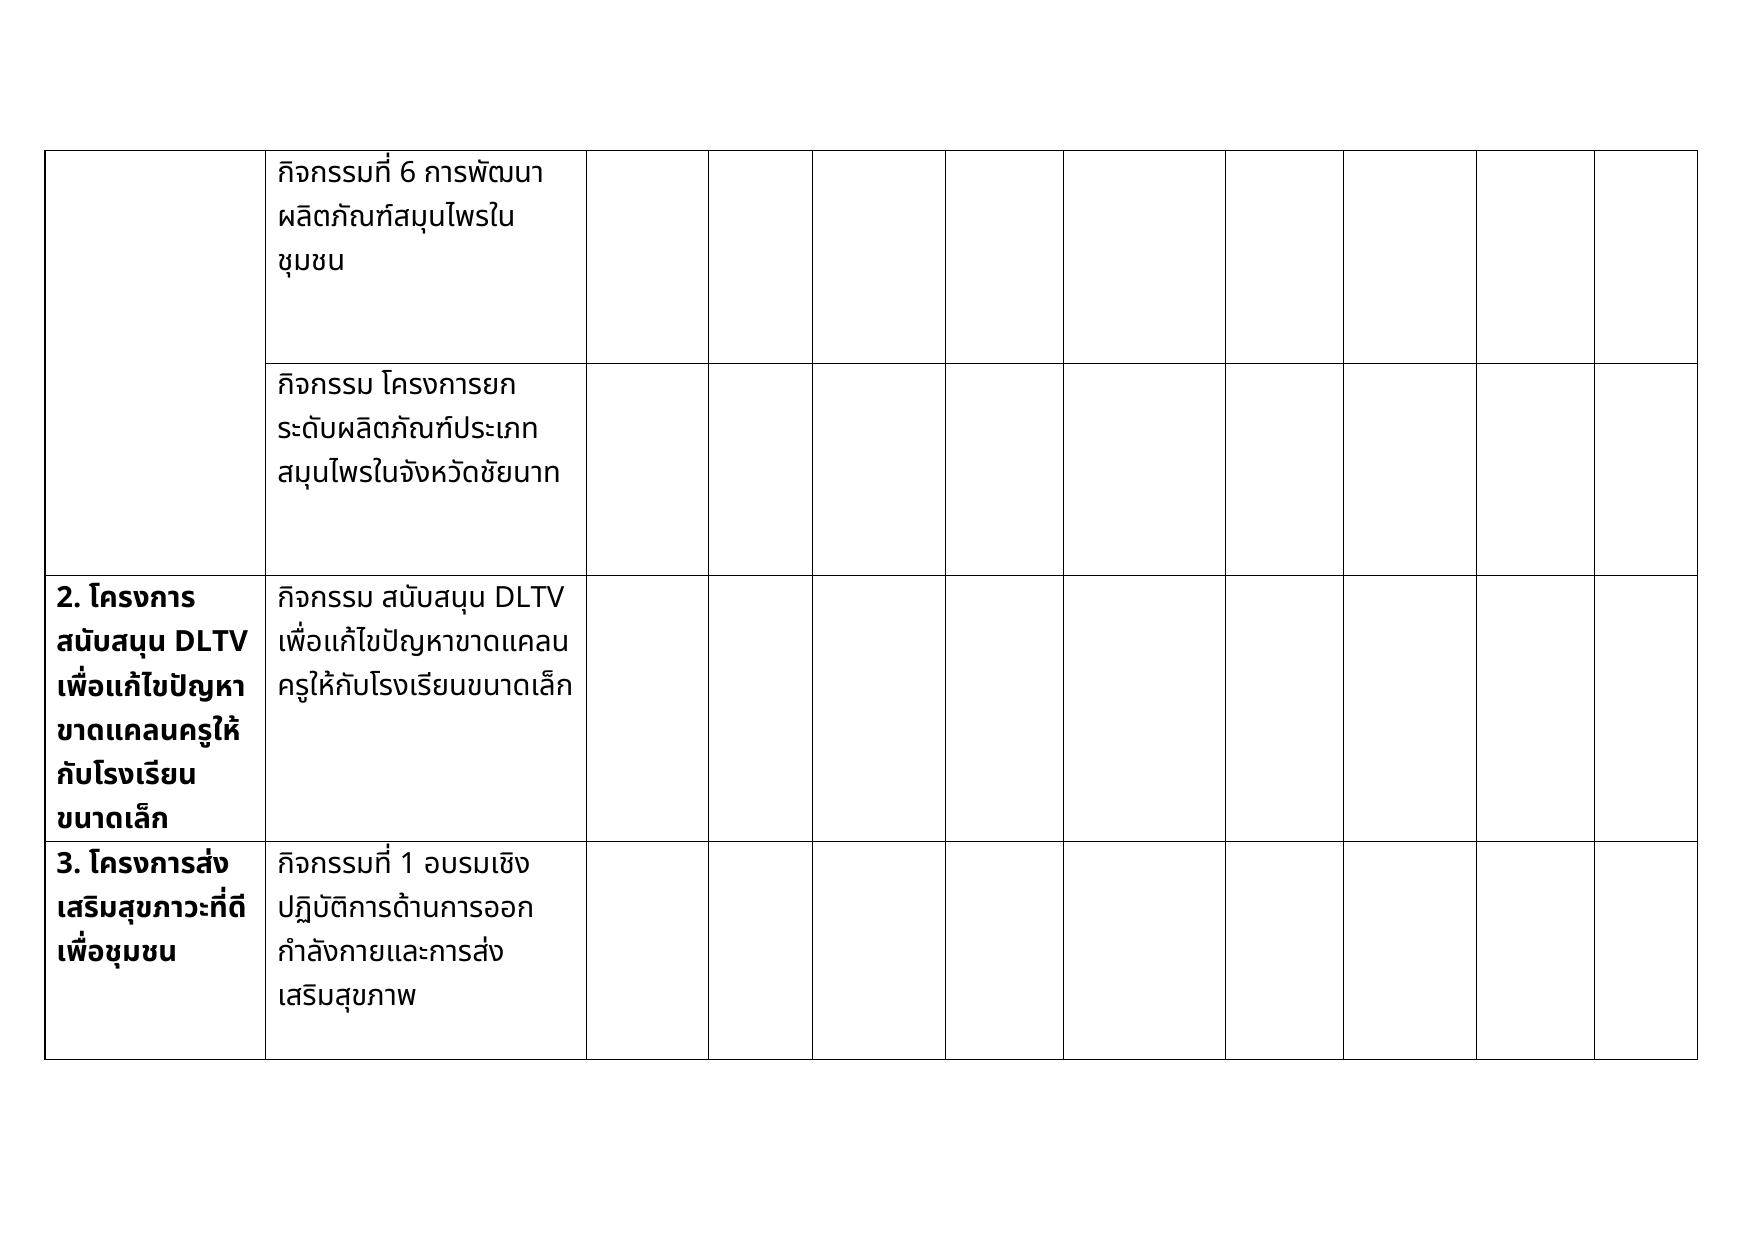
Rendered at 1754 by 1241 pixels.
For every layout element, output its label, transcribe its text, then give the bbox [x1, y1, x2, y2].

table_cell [46, 842, 265, 1058]
table_cell [587, 576, 708, 841]
table_cell [709, 842, 812, 1058]
table_cell [946, 842, 1063, 1058]
table_cell [1595, 151, 1697, 363]
table_cell [587, 364, 708, 575]
table_cell กิจกรรม สนับสนุน DLTV เพื่อแก้ไขปัญหาขาดแคลนครูให้กับโรงเรียนขนาดเล็ก [266, 576, 586, 841]
table_cell กิจกรรม โครงการยกระดับผลิตภัณฑ์ประเภทสมุนไพรในจังหวัดชัยนาท [266, 364, 586, 575]
table_cell [813, 151, 945, 363]
table_cell [946, 576, 1063, 841]
table_cell [1344, 576, 1476, 841]
table_cell 2. โครงการสนับสนุน DLTV เพื่อแก้ไขปัญหาขาดแคลนครูให้กับโรงเรียนขนาดเล็ก [46, 576, 265, 841]
table_cell [587, 842, 708, 1058]
table_cell [1595, 842, 1697, 1058]
table_cell [709, 151, 812, 363]
table_cell กิจกรรมที่ 6 การพัฒนาผลิตภัณฑ์สมุนไพรในชุมชน [266, 151, 586, 363]
table_cell [1477, 842, 1594, 1058]
table_cell [1226, 364, 1343, 575]
table_cell [709, 364, 812, 575]
table_cell [1477, 364, 1594, 575]
table_cell [1344, 842, 1476, 1058]
table_cell [813, 576, 945, 841]
table_cell [946, 364, 1063, 575]
table_cell [1064, 151, 1225, 363]
table_cell [813, 364, 945, 575]
table_cell [1344, 364, 1476, 575]
table_cell [1064, 842, 1225, 1058]
table_cell [1064, 364, 1225, 575]
table_cell [1595, 576, 1697, 841]
table_cell [709, 576, 812, 841]
table_cell [1595, 364, 1697, 575]
table_cell [1344, 151, 1476, 363]
table_cell [1226, 151, 1343, 363]
table_cell [587, 151, 708, 363]
table_cell [1477, 576, 1594, 841]
table_cell [1064, 576, 1225, 841]
table_cell [1226, 842, 1343, 1058]
table_cell [1477, 151, 1594, 363]
table_cell [946, 151, 1063, 363]
table_cell [813, 842, 945, 1058]
table_cell [1226, 576, 1343, 841]
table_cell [266, 842, 586, 1058]
